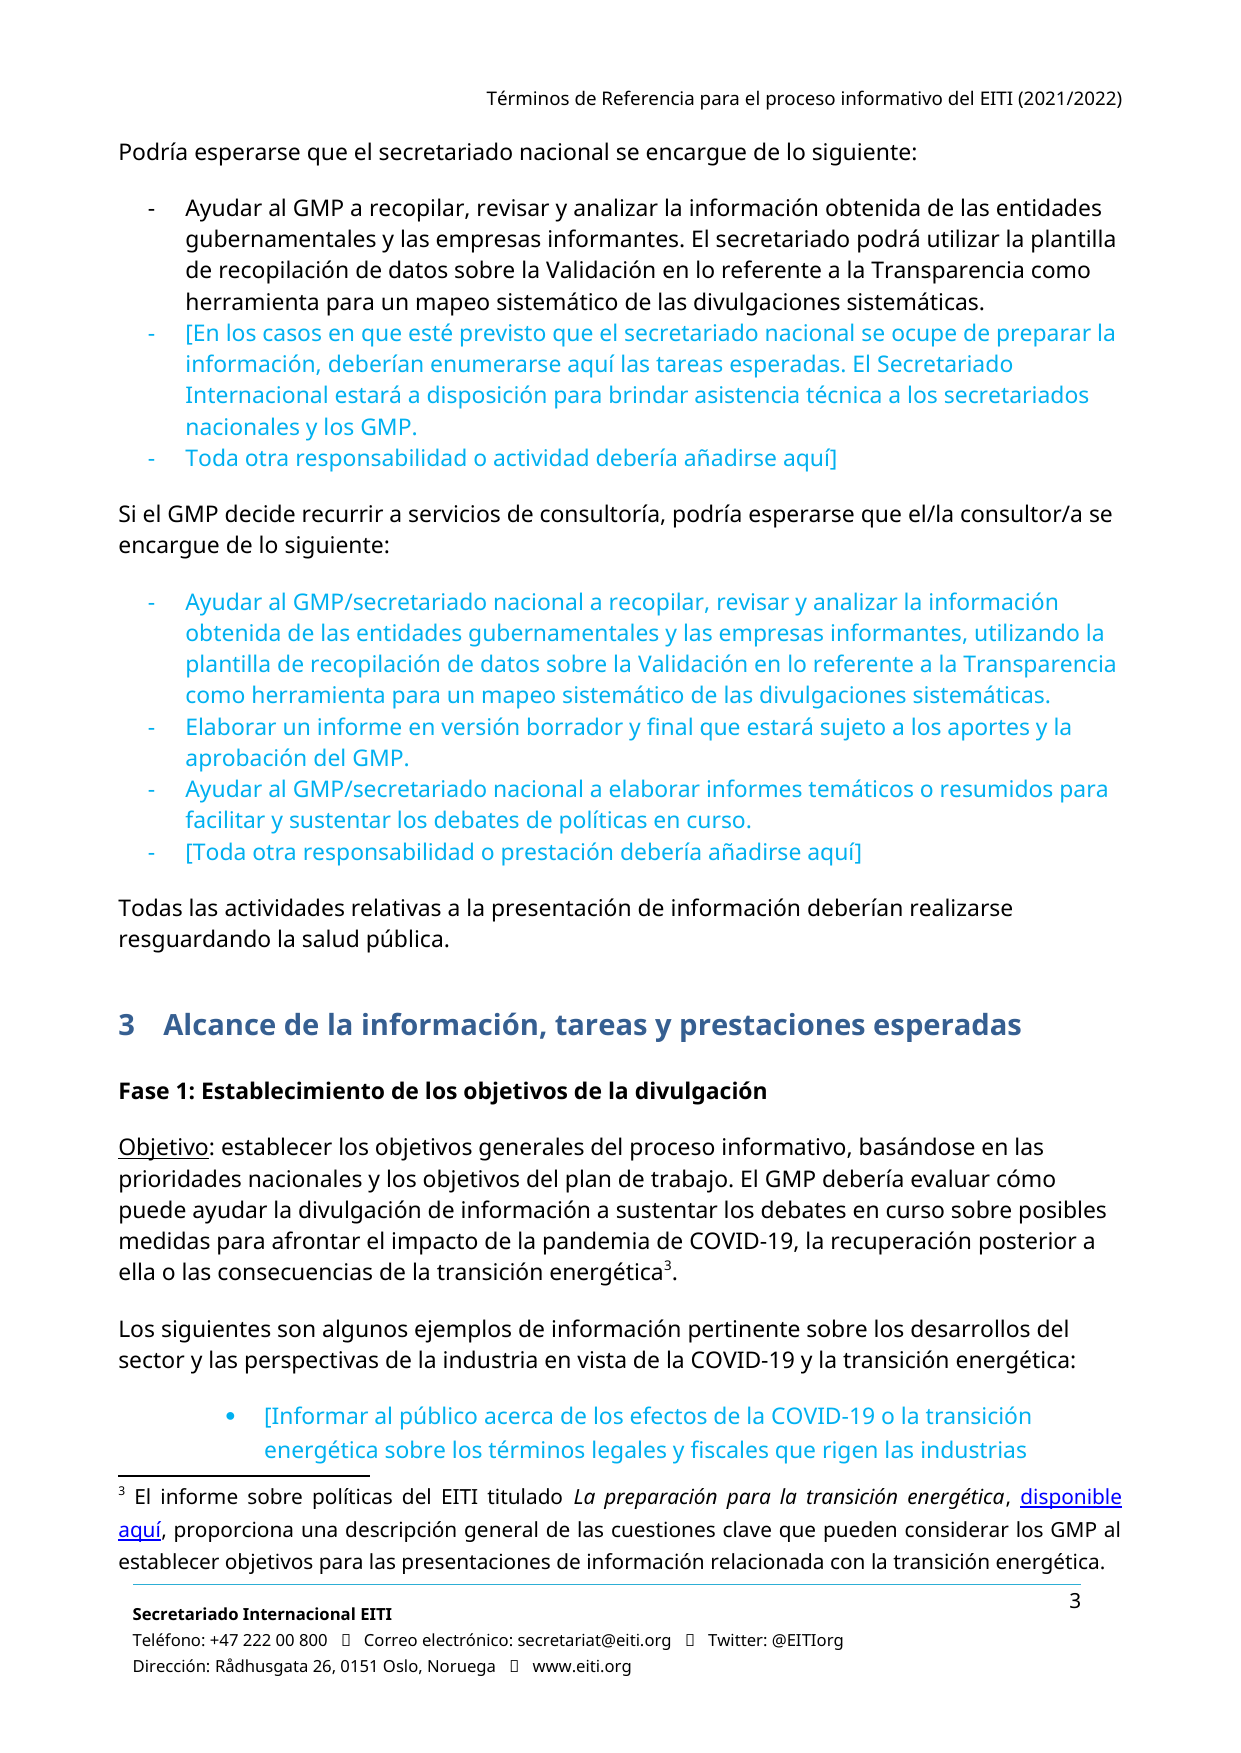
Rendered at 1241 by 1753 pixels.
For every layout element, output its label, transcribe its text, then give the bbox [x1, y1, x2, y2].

list Elaborar un informe en versión borrador y final que estará sujeto a los aportes y la aprobación del GMP. [148, 711, 1122, 773]
text Los siguientes son algunos ejemplos de información pertinente sobre los desarrollos del sector y las perspectivas de la industria en vista de la COVID-19 y la transición energética: [118, 1312, 1122, 1375]
text Si el GMP decide recurrir a servicios de consultoría, podría esperarse que el/la consultor/a se encargue de lo siguiente: [118, 498, 1122, 561]
list Ayudar al GMP/secretariado nacional a recopilar, revisar y analizar la información obtenida de las entidades gubernamentales y las empresas informantes, utilizando la plantilla de recopilación de datos sobre la Validación en lo referente a la Transparencia como herramienta para un mapeo sistemático de las divulgaciones sistemáticas. [148, 586, 1122, 711]
subtitle Alcance de la información, tareas y prestaciones esperadas [118, 1004, 1122, 1044]
text Todas las actividades relativas a la presentación de información deberían realizarse resguardando la salud pública. [118, 892, 1122, 954]
list Toda otra responsabilidad o actividad debería añadirse aquí] [148, 442, 1122, 473]
text Podría esperarse que el secretariado nacional se encargue de lo siguiente: [118, 136, 1122, 167]
list Ayudar al GMP/secretariado nacional a elaborar informes temáticos o resumidos para facilitar y sustentar los debates de políticas en curso. [148, 773, 1122, 836]
text Fase 1: Establecimiento de los objetivos de la divulgación [118, 1075, 1122, 1106]
list [Toda otra responsabilidad o prestación debería añadirse aquí] [148, 836, 1122, 867]
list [226, 1400, 1122, 1466]
list [En los casos en que esté previsto que el secretariado nacional se ocupe de preparar la información, deberían enumerarse aquí las tareas esperadas. El Secretariado Internacional estará a disposición para brindar asistencia técnica a los secretariados nacionales y los GMP. [148, 317, 1122, 442]
list Ayudar al GMP a recopilar, revisar y analizar la información obtenida de las entidades gubernamentales y las empresas informantes. El secretariado podrá utilizar la plantilla de recopilación de datos sobre la Validación en lo referente a la Transparencia como herramienta para un mapeo sistemático de las divulgaciones sistemáticas. [148, 192, 1122, 317]
text Objetivo: establecer los objetivos generales del proceso informativo, basándose en las prioridades nacionales y los objetivos del plan de trabajo. El GMP debería evaluar cómo puede ayudar la divulgación de información a sustentar los debates en curso sobre posibles medidas para afrontar el impacto de la pandemia de COVID-19, la recuperación posterior a ella o las consecuencias de la transición energética. [118, 1131, 1122, 1287]
